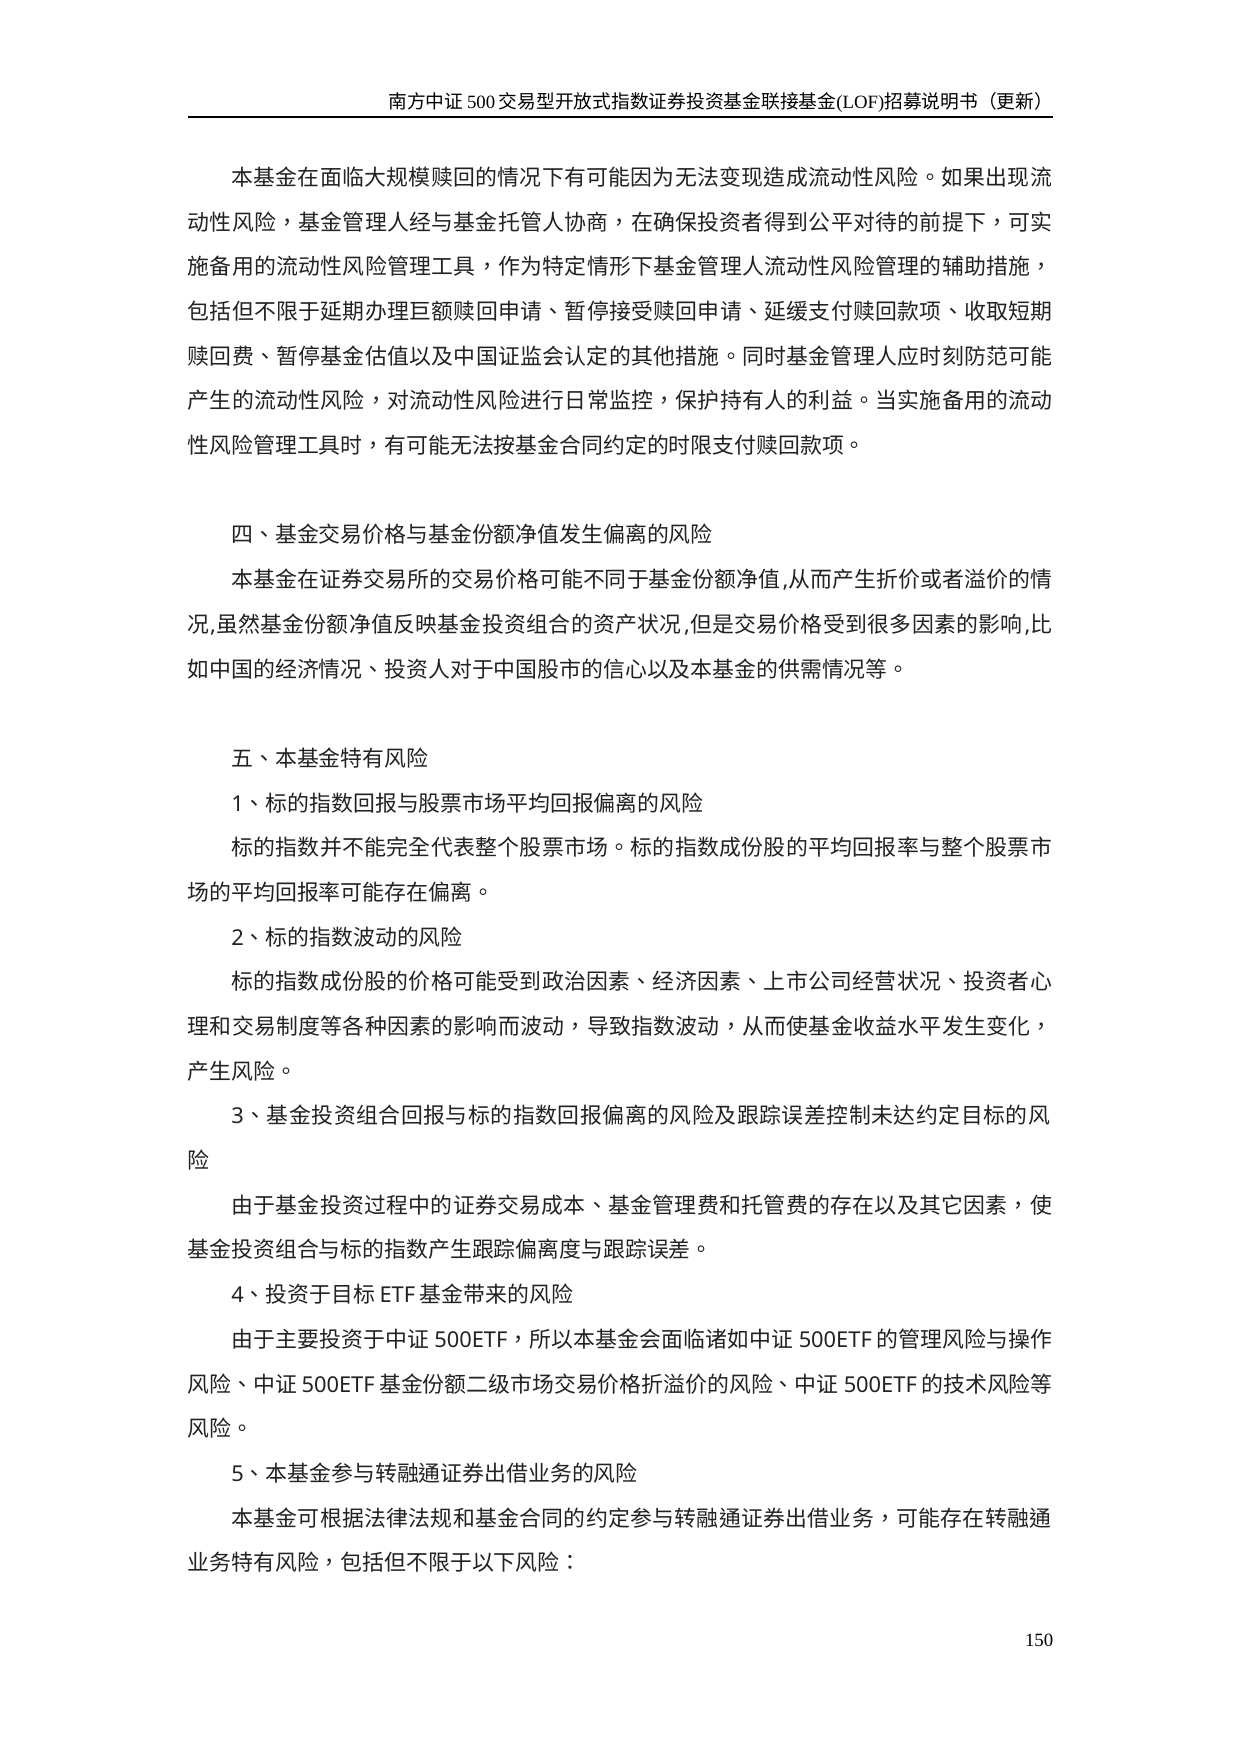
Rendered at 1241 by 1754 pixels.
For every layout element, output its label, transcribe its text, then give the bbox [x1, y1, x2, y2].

text 本基金可根据法律法规和基金合同的约定参与转融通证券出借业务，可能存在转融通业务特有风险，包括但不限于以下风险： [187, 1503, 1053, 1577]
text 本基金在面临大规模赎回的情况下有可能因为无法变现造成流动性风险。如果出现流动性风险，基金管理人经与基金托管人协商，在确保投资者得到公平对待的前提下，可实施备用的流动性风险管理工具，作为特定情形下基金管理人流动性风险管理的辅助措施，包括但不限于延期办理巨额赎回申请、暂停接受赎回申请、延缓支付赎回款项、收取短期赎回费、暂停基金估值以及中国证监会认定的其他措施。同时基金管理人应时刻防范可能产生的流动性风险，对流动性风险进行日常监控，保护持有人的利益。当实施备用的流动性风险管理工具时，有可能无法按基金合同约定的时限支付赎回款项。 [187, 162, 1053, 460]
text 5、本基金参与转融通证券出借业务的风险 [187, 1458, 1053, 1488]
text 本基金在证券交易所的交易价格可能不同于基金份额净值,从而产生折价或者溢价的情况,虽然基金份额净值反映基金投资组合的资产状况,但是交易价格受到很多因素的影响,比如中国的经济情况、投资人对于中国股市的信心以及本基金的供需情况等。 [187, 564, 1053, 683]
text 四、基金交易价格与基金份额净值发生偏离的风险 [187, 519, 1053, 549]
text 1、标的指数回报与股票市场平均回报偏离的风险 [187, 788, 1053, 817]
text 由于基金投资过程中的证券交易成本、基金管理费和托管费的存在以及其它因素，使基金投资组合与标的指数产生跟踪偏离度与跟踪误差。 [187, 1190, 1053, 1264]
text 4、投资于目标ETF基金带来的风险 [187, 1279, 1053, 1309]
text 3、基金投资组合回报与标的指数回报偏离的风险及跟踪误差控制未达约定目标的风险 [187, 1100, 1053, 1175]
text 标的指数并不能完全代表整个股票市场。标的指数成份股的平均回报率与整个股票市场的平均回报率可能存在偏离。 [187, 832, 1053, 907]
text 2、标的指数波动的风险 [187, 922, 1053, 951]
text 标的指数成份股的价格可能受到政治因素、经济因素、上市公司经营状况、投资者心理和交易制度等各种因素的影响而波动，导致指数波动，从而使基金收益水平发生变化，产生风险。 [187, 966, 1053, 1086]
text 五、本基金特有风险 [187, 743, 1053, 773]
text 由于主要投资于中证500ETF，所以本基金会面临诸如中证500ETF的管理风险与操作风险、中证500ETF基金份额二级市场交易价格折溢价的风险、中证500ETF的技术风险等风险。 [187, 1324, 1053, 1443]
